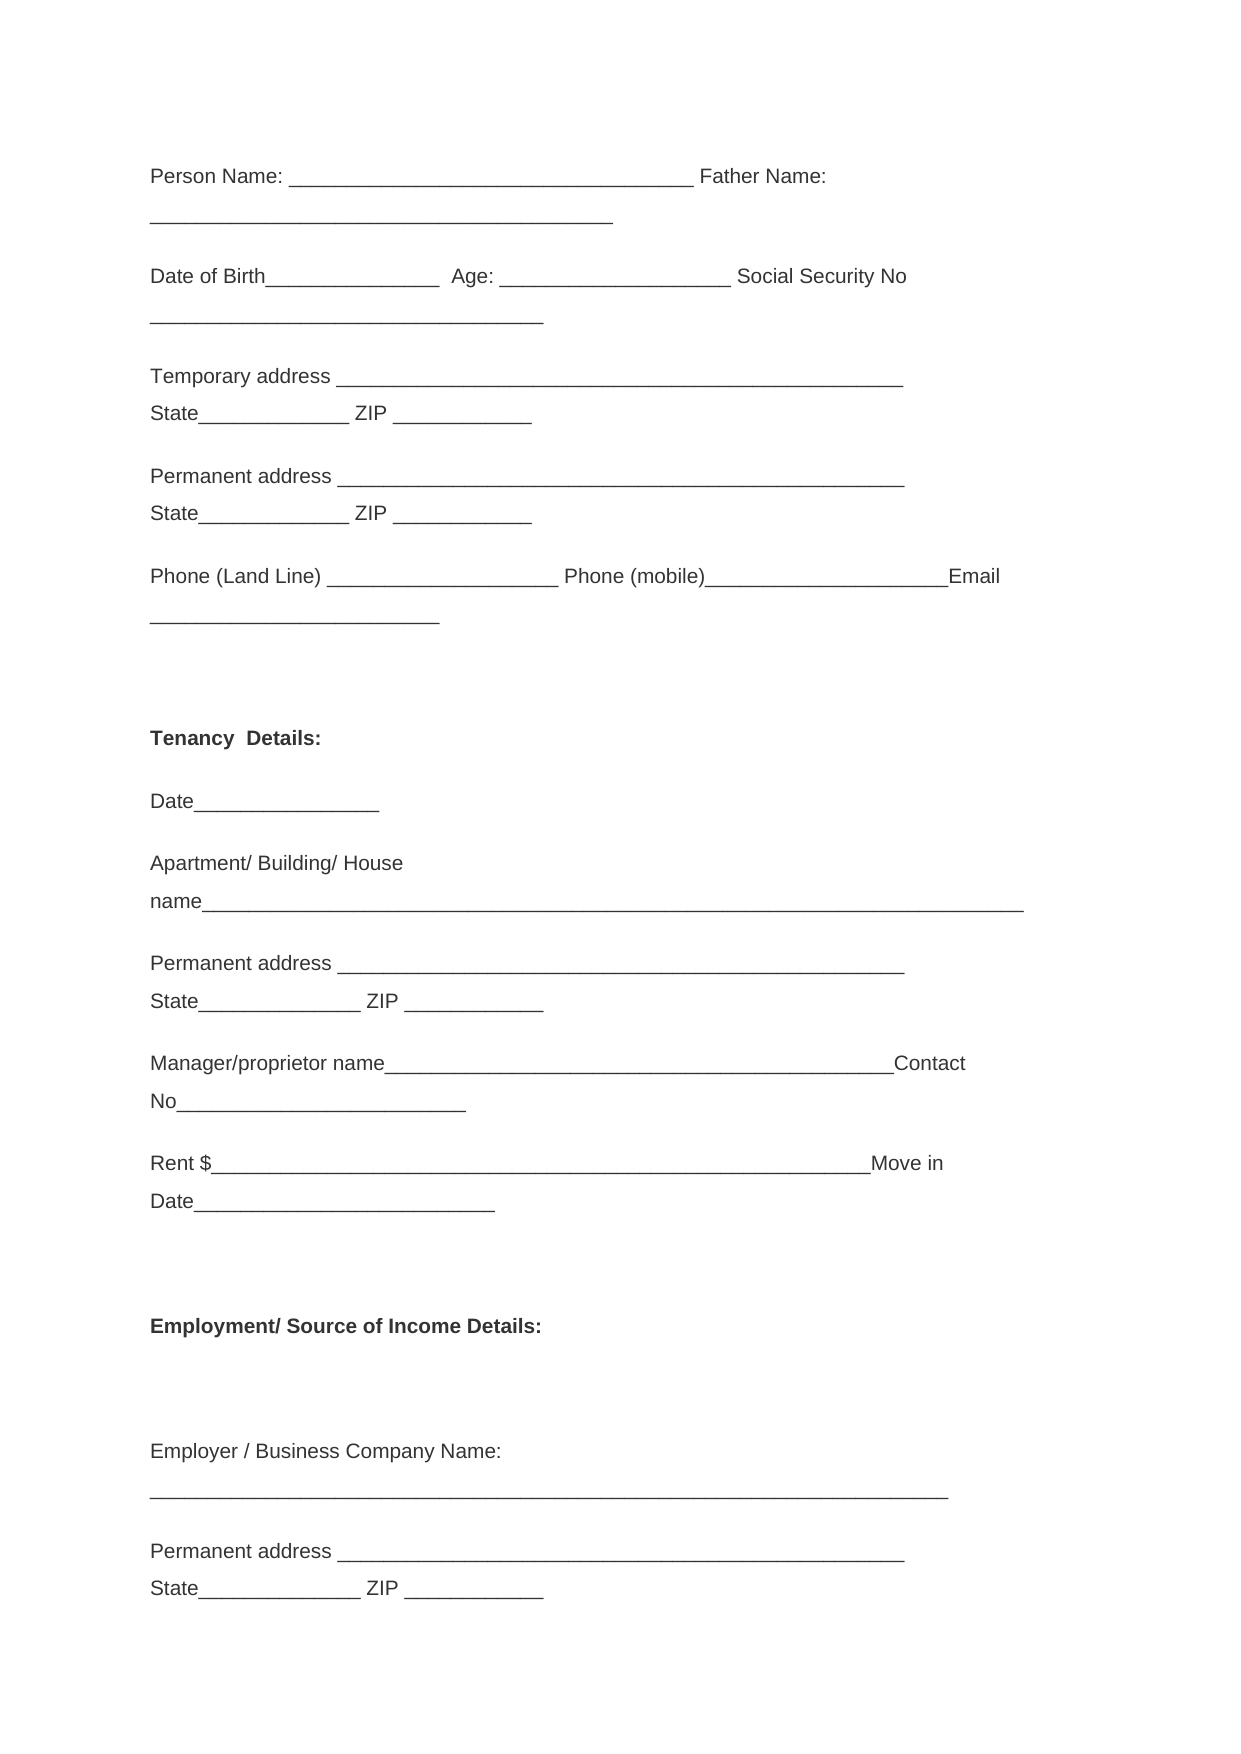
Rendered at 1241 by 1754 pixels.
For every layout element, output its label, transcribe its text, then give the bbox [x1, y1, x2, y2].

text Date________________ [150, 775, 1090, 812]
text Apartment/ Building/ House name_______________________________________________________________________ [150, 837, 1090, 912]
text Temporary address _________________________________________________ State_____________ ZIP ____________ [150, 350, 1090, 425]
text Phone (Land Line) ____________________ Phone (mobile)_____________________Email _________________________ [150, 550, 1090, 625]
text Person Name: ___________________________________ Father Name: ________________________________________ [150, 150, 1090, 225]
text Employment/ Source of Income Details: [150, 1300, 1090, 1337]
text Date of Birth_______________ Age: ____________________ Social Security No __________________________________ [150, 250, 1090, 325]
text Manager/proprietor name____________________________________________Contact No_________________________ [150, 1037, 1090, 1112]
text Permanent address _________________________________________________ State______________ ZIP ____________ [150, 1525, 1090, 1600]
text Employer / Business Company Name: _____________________________________________________________________ [150, 1425, 1090, 1500]
text Rent $_________________________________________________________Move in Date__________________________ [150, 1137, 1090, 1212]
text Permanent address _________________________________________________ State______________ ZIP ____________ [150, 937, 1090, 1012]
text Permanent address _________________________________________________ State_____________ ZIP ____________ [150, 450, 1090, 525]
text Tenancy Details: [150, 712, 1090, 750]
